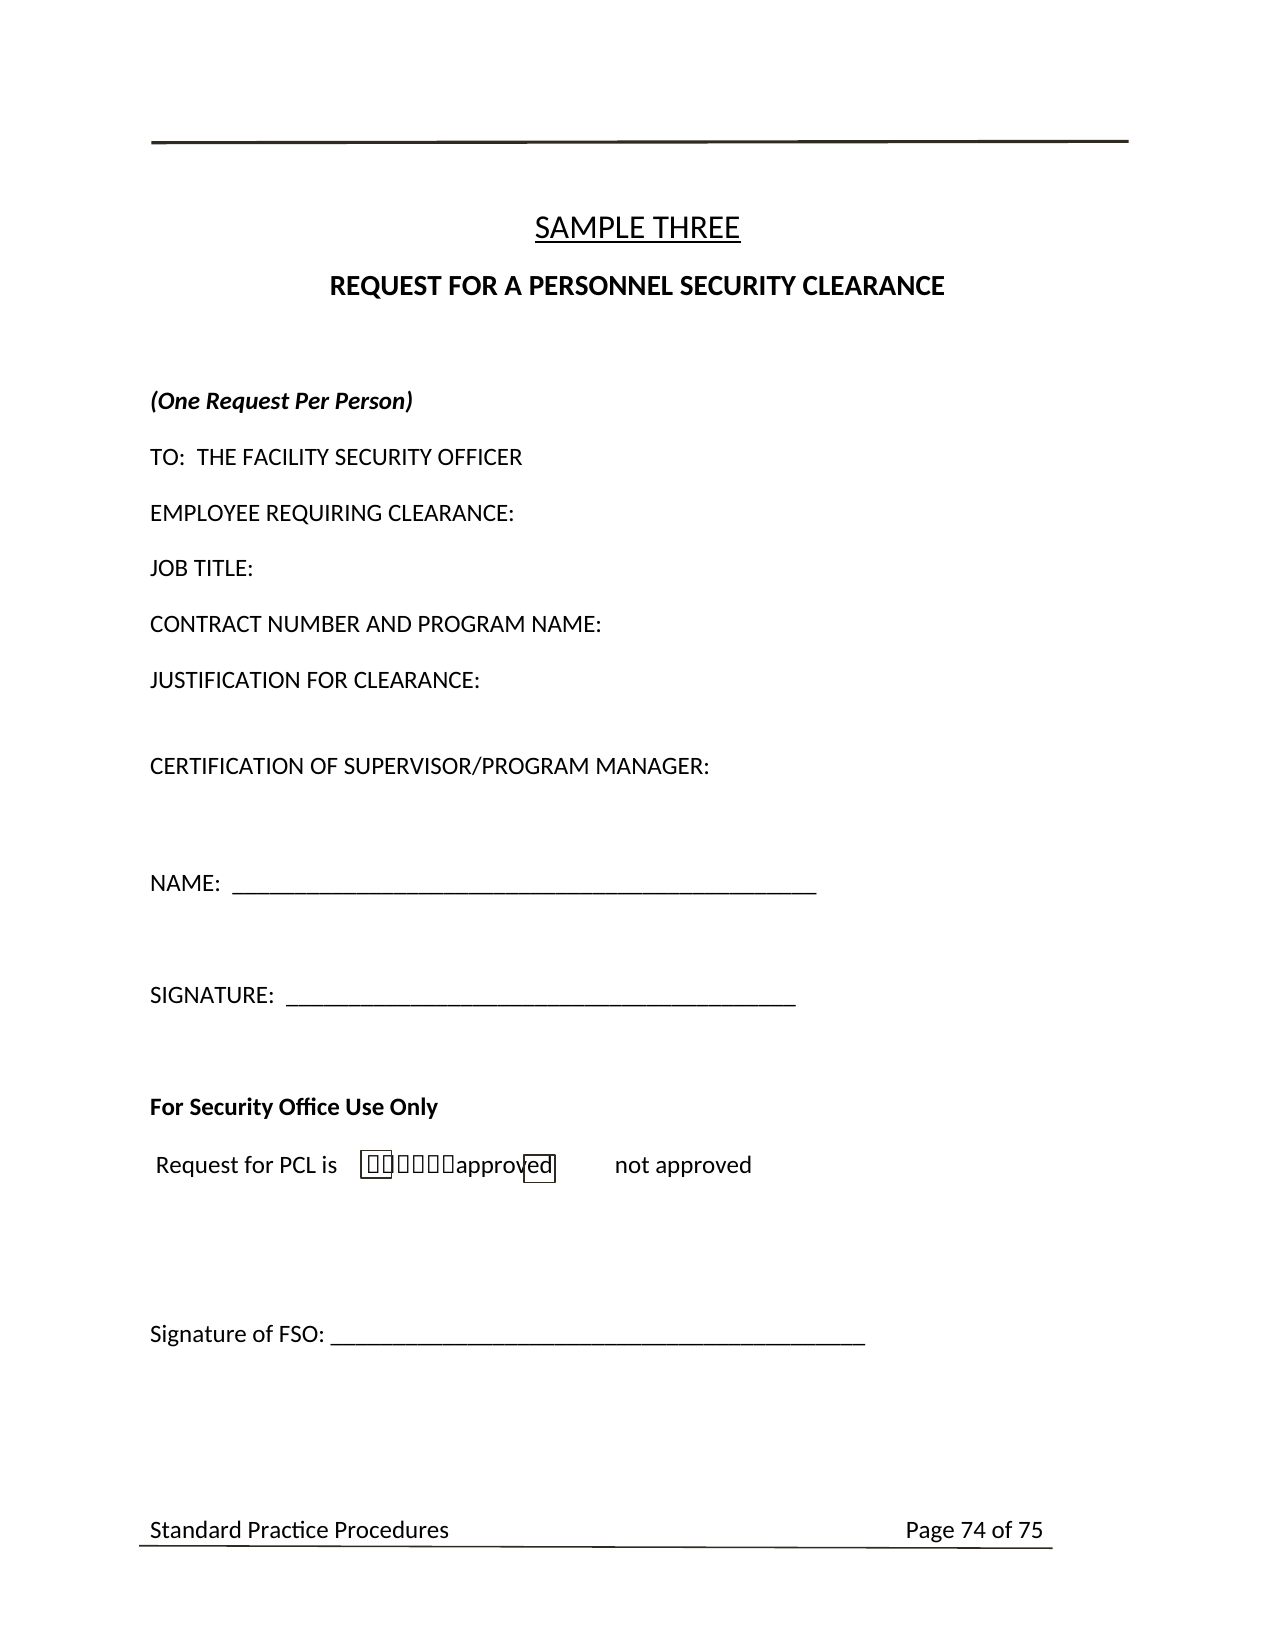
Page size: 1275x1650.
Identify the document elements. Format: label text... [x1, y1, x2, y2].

text EMPLOYEE REQUIRING CLEARANCE: [150, 497, 1125, 527]
text (One Request Per Person) [150, 385, 1125, 416]
text NAME: _______________________________________________ [150, 867, 1125, 898]
text REQUEST FOR A PERSONNEL SECURITY CLEARANCE [150, 267, 1125, 303]
text For Security Office Use Only [150, 1091, 1125, 1121]
text CERTIFICATION OF SUPERVISOR/PROGRAM MANAGER: [150, 751, 1125, 781]
text JUSTIFICATION FOR CLEARANCE: [150, 664, 1125, 695]
text CONTRACT NUMBER AND PROGRAM NAME: [150, 608, 1125, 639]
text Signature of FSO: ___________________________________________ [150, 1318, 1125, 1349]
text TO: THE FACILITY SECURITY OFFICER [150, 441, 1125, 471]
text SAMPLE THREE [150, 206, 1125, 247]
text SIGNATURE: _________________________________________ [150, 979, 1125, 1009]
text Request for PCL is approved not approved [150, 1147, 1125, 1181]
text JOB TITLE: [150, 552, 1125, 583]
